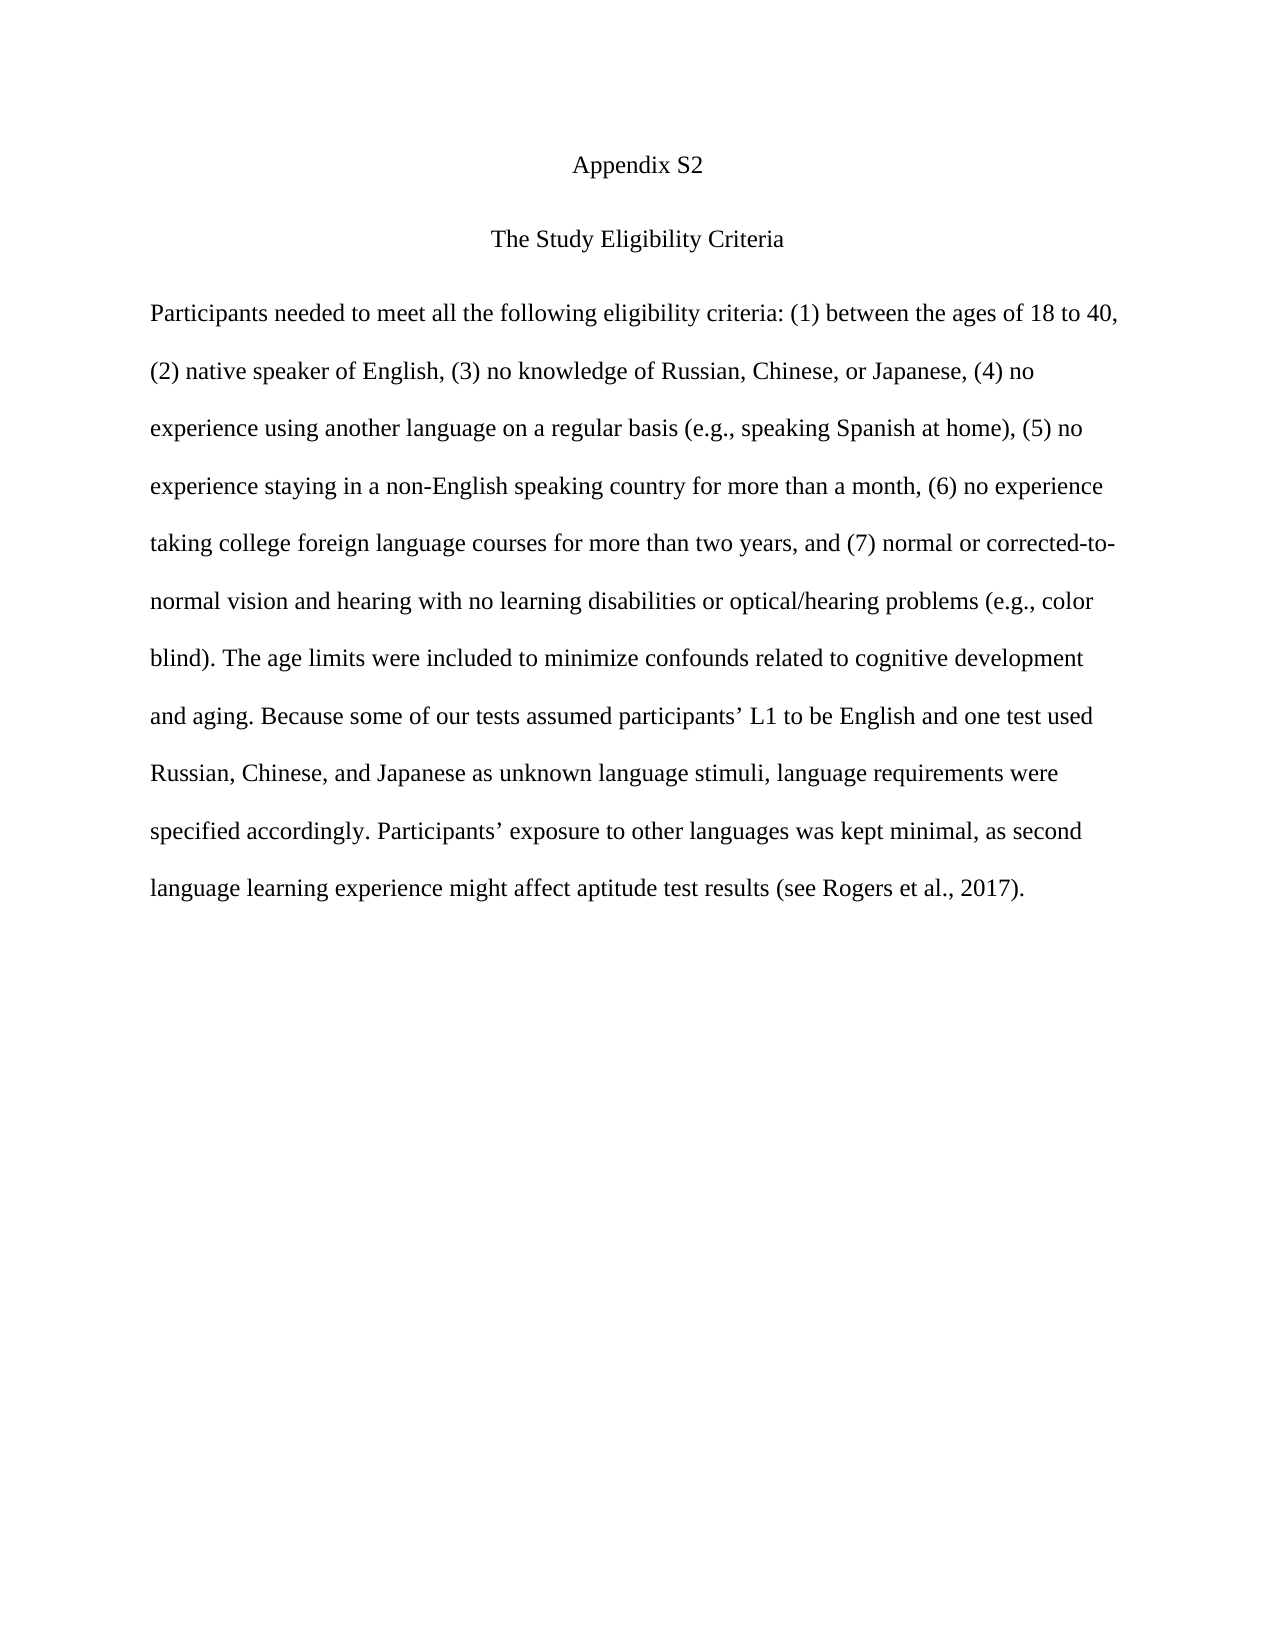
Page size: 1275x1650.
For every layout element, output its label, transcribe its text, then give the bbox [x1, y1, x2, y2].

text Appendix S2 [150, 150, 1125, 179]
text Participants needed to meet all the following eligibility criteria: (1) between the ages of 18 to 40, (2) native speaker of English, (3) no knowledge of Russian, Chinese, or Japanese, (4) no experience using another language on a regular basis (e.g., speaking Spanish at home), (5) no experience staying in a non-English speaking country for more than a month, (6) no experience taking college foreign language courses for more than two years, and (7) normal or corrected-to-normal vision and hearing with no learning disabilities or optical/hearing problems (e.g., color blind). The age limits were included to minimize confounds related to cognitive development and aging. Because some of our tests assumed participants’ L1 to be English and one test used Russian, Chinese, and Japanese as unknown language stimuli, language requirements were specified accordingly. Participants’ exposure to other languages was kept minimal, as second language learning experience might affect aptitude test results (see Rogers et al., 2017). [150, 298, 1125, 902]
text The Study Eligibility Criteria [150, 224, 1125, 253]
